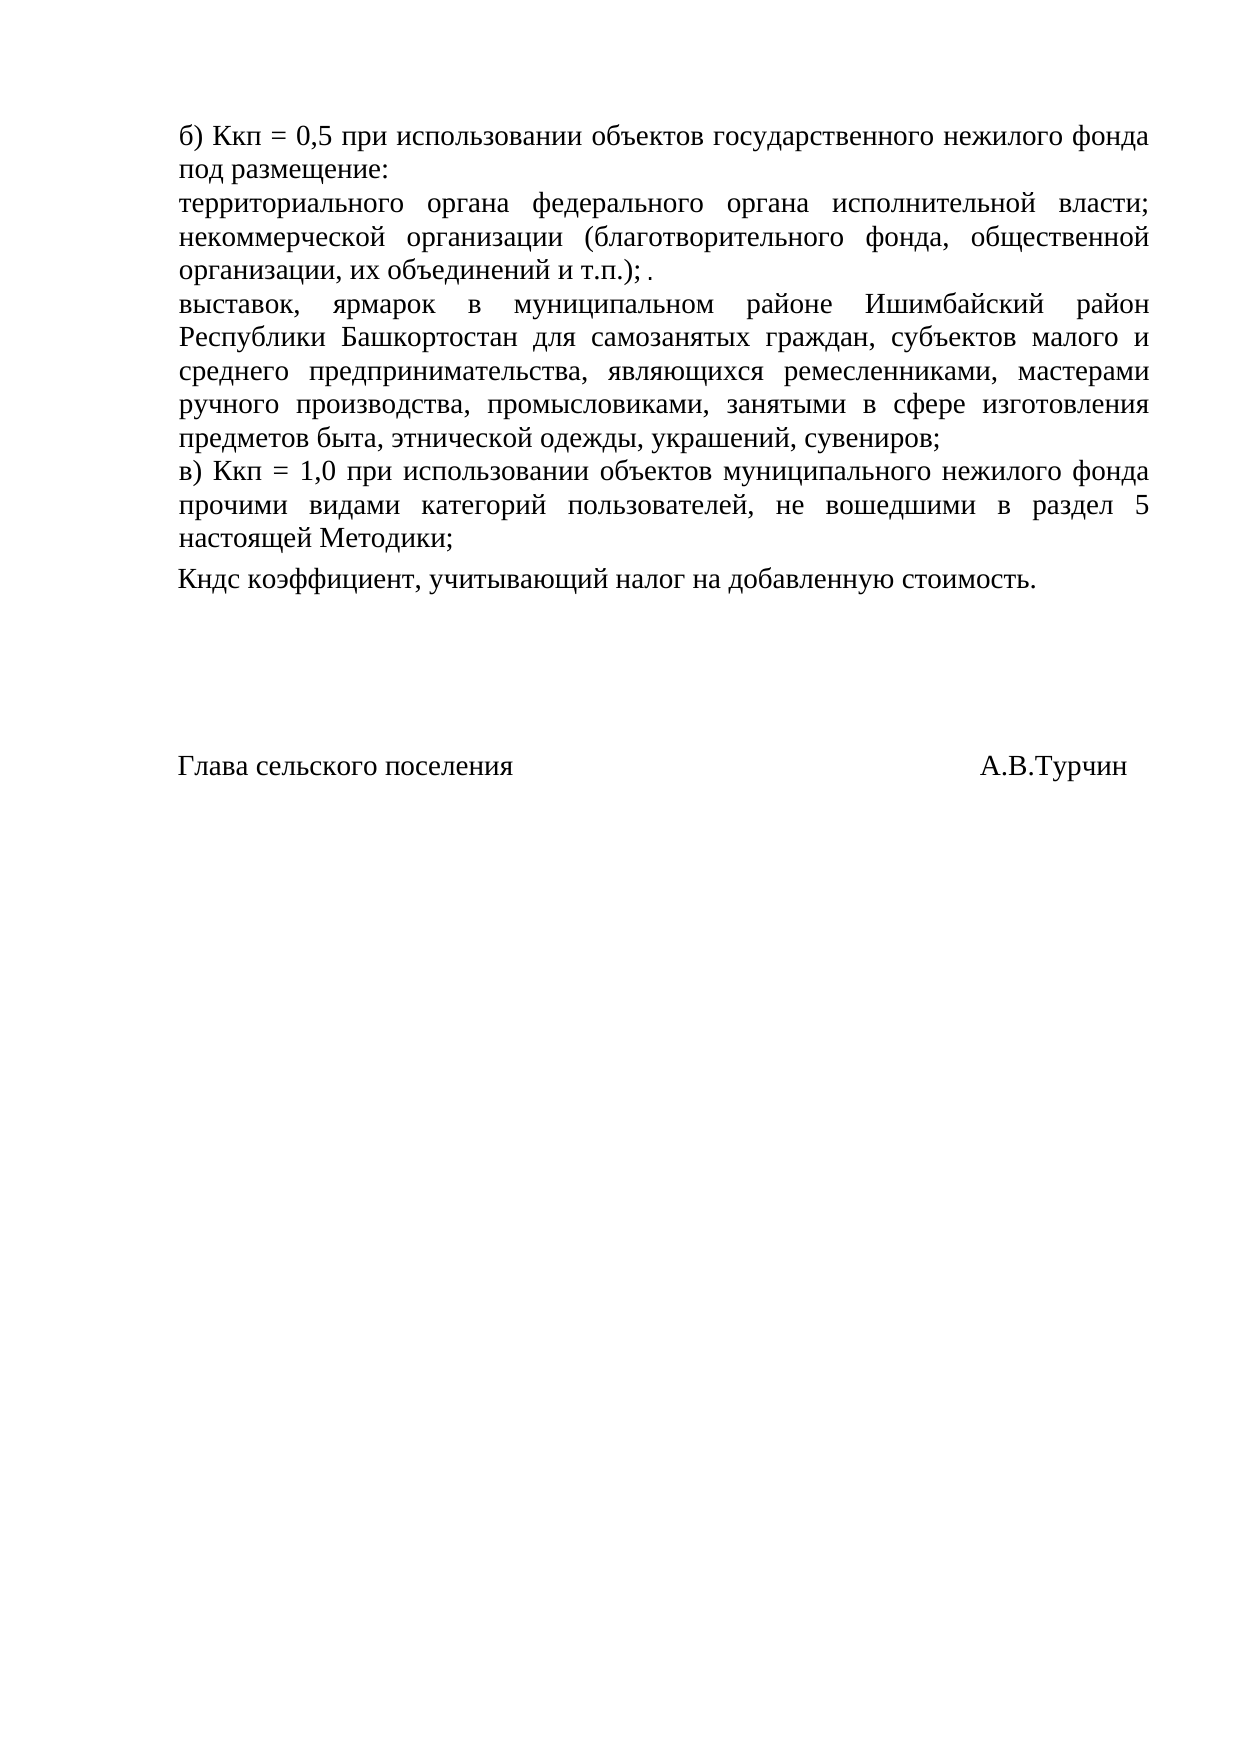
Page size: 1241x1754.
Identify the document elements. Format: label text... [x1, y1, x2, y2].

text б) Ккп = 0,5 при использовании объектов государственного нежилого фонда под размещение: [179, 118, 1150, 185]
text в) Ккп = 1,0 при использовании объектов муниципального нежилого фонда прочими видами категорий пользователей, не вошедшими в раздел 5 настоящей Методики; [179, 453, 1150, 554]
text Глава сельского поселения А.В.Турчин [177, 748, 1152, 781]
text территориального органа федерального органа исполнительной власти; некоммерческой организации (благотворительного фонда, общественной организации, их объединений и т.п.); [179, 185, 1150, 286]
text Кндс коэффициент, учитывающий налог на добавленную стоимость. [177, 561, 1152, 594]
text выставок, ярмарок в муниципальном районе Ишимбайский район Республики Башкортостан для самозанятых граждан, субъектов малого и среднего предпринимательства, являющихся ремесленниками, мастерами ручного производства, промысловиками, занятыми в сфере изготовления предметов быта, этнической одежды, украшений, сувениров; [179, 286, 1150, 453]
